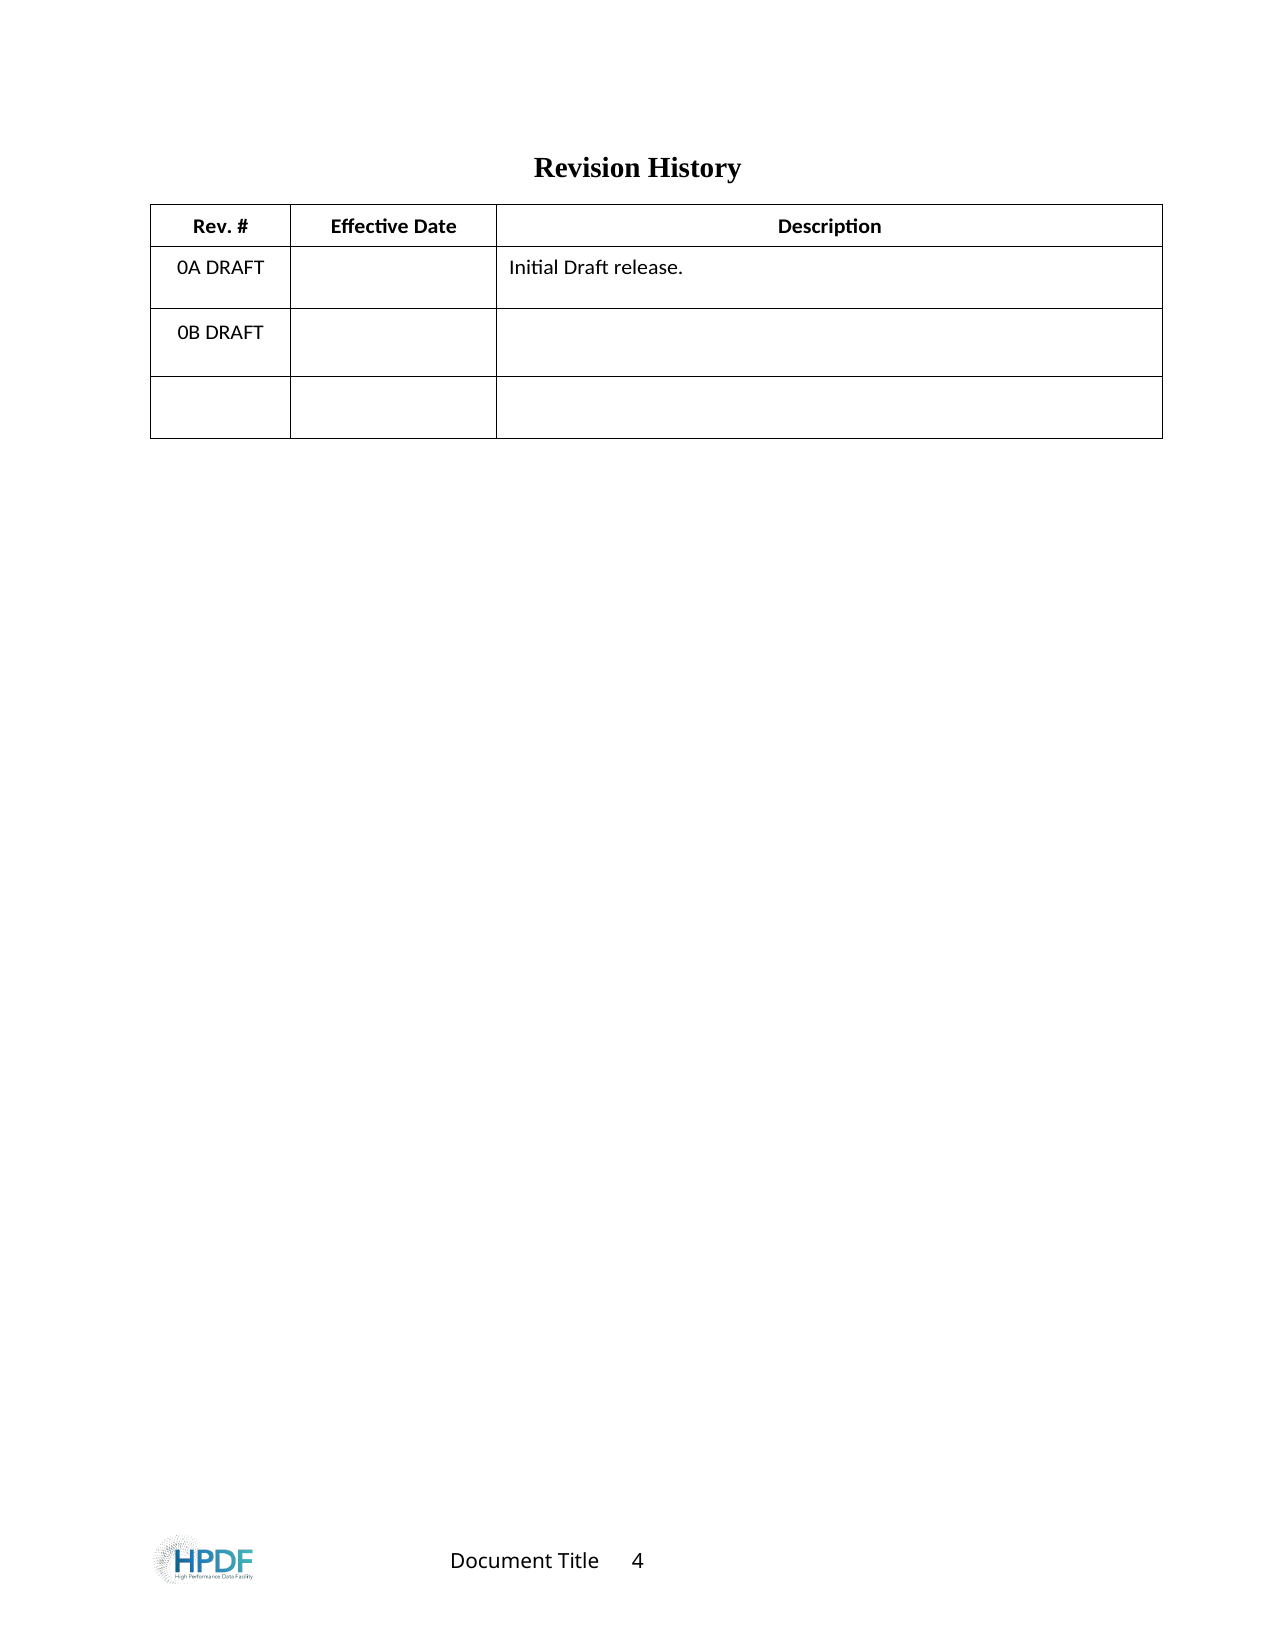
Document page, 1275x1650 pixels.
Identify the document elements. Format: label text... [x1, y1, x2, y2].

table_cell [497, 377, 1162, 438]
table_cell [291, 377, 496, 438]
table_cell [291, 309, 496, 376]
text Revision History [150, 150, 1125, 183]
table_cell [497, 309, 1162, 376]
table_header Rev. # [151, 205, 290, 246]
table_cell 0B DRAFT [151, 309, 290, 376]
picture [150, 1533, 253, 1584]
table_cell Initial Draft release. [497, 247, 1162, 308]
table_cell [291, 247, 496, 308]
table_cell [151, 377, 290, 438]
table_header Effective Date [291, 205, 496, 246]
table_cell 0A DRAFT [151, 247, 290, 308]
table_header Description [497, 205, 1162, 246]
